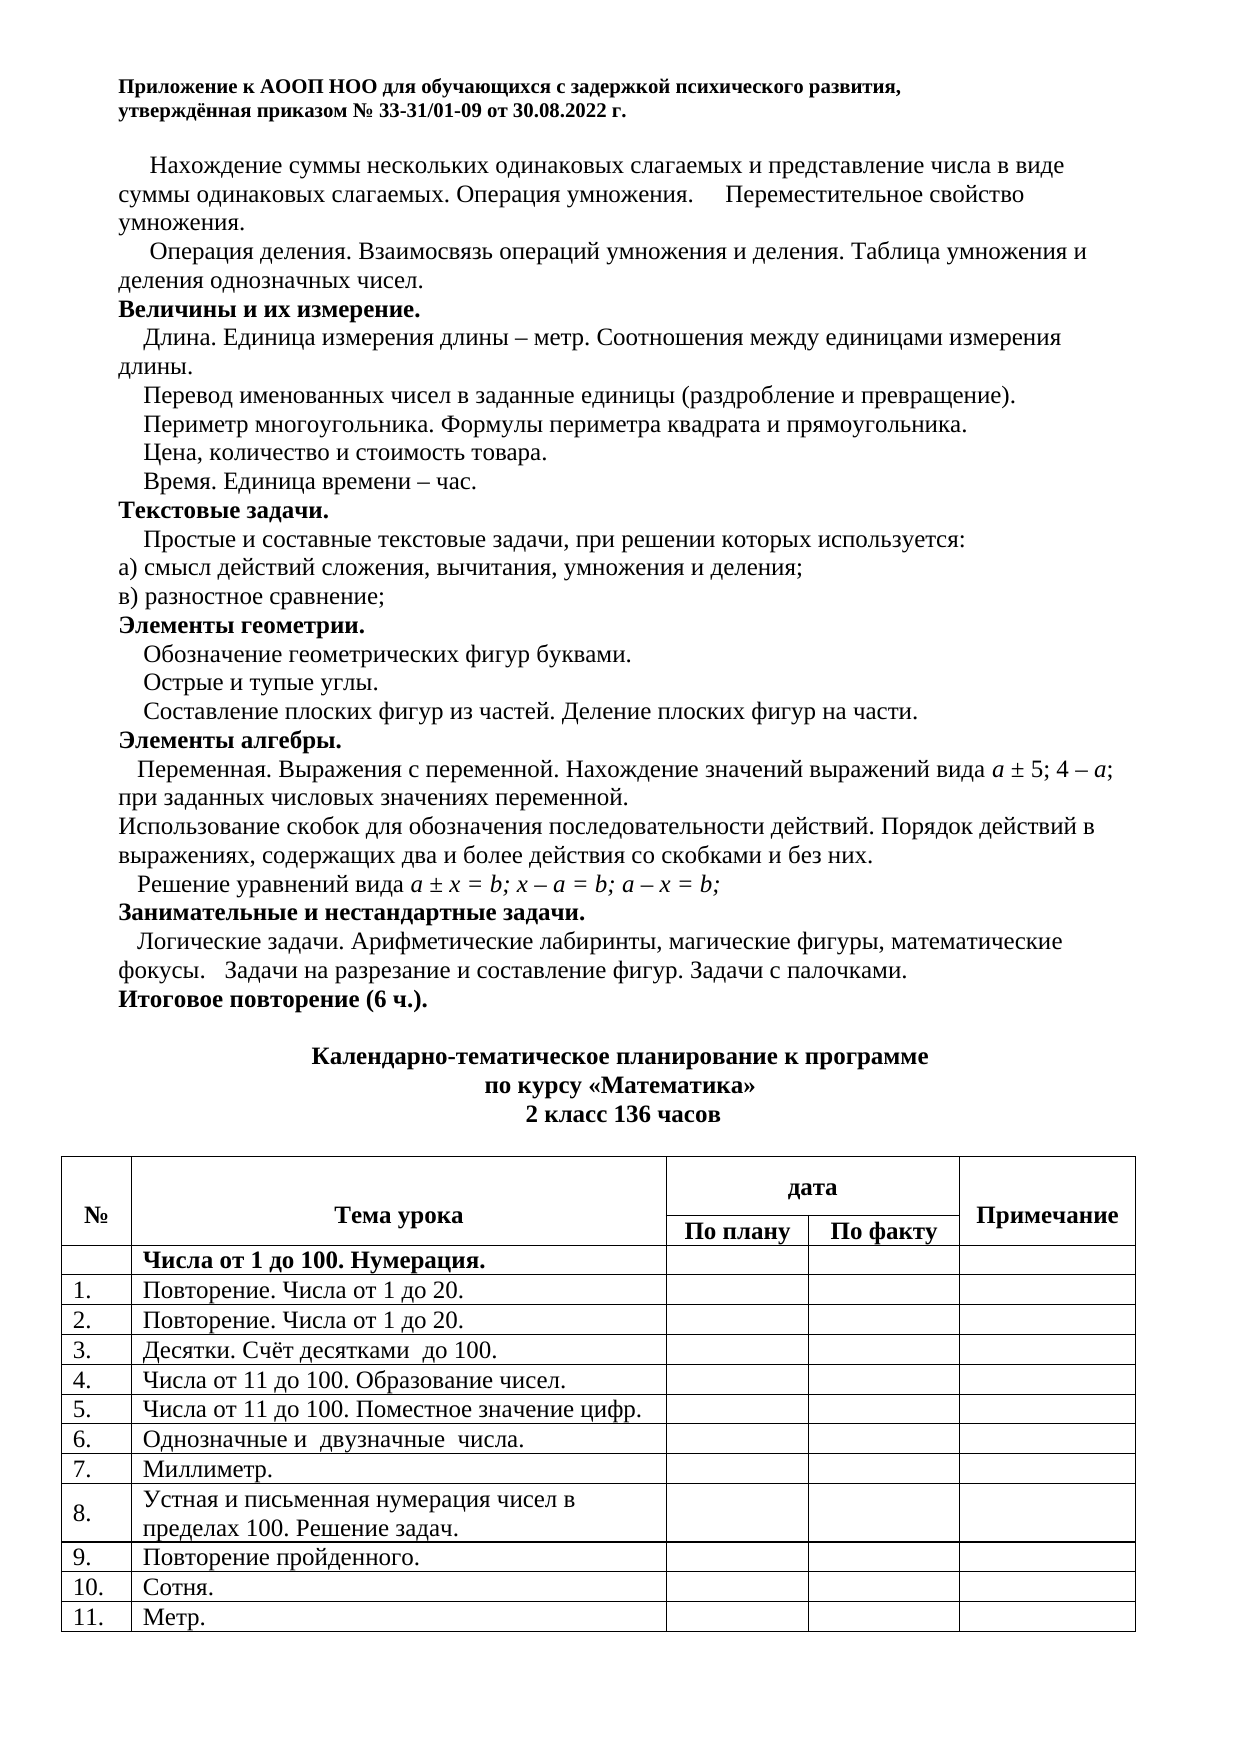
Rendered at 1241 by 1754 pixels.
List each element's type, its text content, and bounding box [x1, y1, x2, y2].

table_header Тема урока [132, 1157, 666, 1244]
table_cell [809, 1246, 959, 1274]
table_cell Метр. [132, 1602, 666, 1631]
table_cell [809, 1484, 959, 1541]
table_cell [809, 1424, 959, 1453]
text Итоговое повторение (6 ч.). [118, 984, 1122, 1012]
table_cell [667, 1543, 808, 1571]
table_cell [667, 1275, 808, 1304]
table_cell [960, 1395, 1135, 1423]
table_cell [667, 1454, 808, 1483]
text Нахождение суммы нескольких одинаковых слагаемых и представление числа в виде суммы одинаковых слагаемых. Операция умножения. Переместительное свойство умножения. [118, 150, 1122, 236]
table_cell [960, 1572, 1135, 1601]
table_header № [62, 1157, 131, 1244]
table_cell [667, 1365, 808, 1393]
text а) смысл действий сложения, вычитания, умножения и деления; [118, 552, 1122, 581]
text по курсу «Математика» [118, 1070, 1122, 1099]
table_cell [62, 1246, 131, 1274]
text Решение уравнений вида а ± х = b; х – а = b; а – х = b; [118, 869, 1122, 897]
table_cell Повторение пройденного. [132, 1543, 666, 1571]
text Время. Единица времени – час. [118, 466, 1122, 495]
table_cell [667, 1572, 808, 1601]
table_cell 7. [62, 1454, 131, 1483]
text Составление плоских фигур из частей. Деление плоских фигур на части. [118, 696, 1122, 725]
text Логические задачи. Арифметические лабиринты, магические фигуры, математические фокусы. Задачи на разрезание и составление фигур. Задачи с палочками. [118, 926, 1122, 984]
table_cell 2. [62, 1305, 131, 1334]
text 2 класс 136 часов [118, 1099, 1122, 1127]
table_cell 9. [62, 1543, 131, 1571]
table_cell [960, 1275, 1135, 1304]
table_cell Числа от 11 до 100. Поместное значение цифр. [132, 1395, 666, 1423]
table_cell 5. [62, 1395, 131, 1423]
table_cell [809, 1365, 959, 1393]
table_cell [667, 1335, 808, 1364]
text Переменная. Выражения с переменной. Нахождение значений выражений вида а ± 5; 4 – а; при заданных числовых значениях переменной. [118, 754, 1122, 811]
table_cell [809, 1454, 959, 1483]
text Занимательные и нестандартные задачи. [118, 897, 1122, 926]
table_cell Повторение. Числа от 1 до 20. [132, 1275, 666, 1304]
table_cell [960, 1543, 1135, 1571]
table_cell Повторение. Числа от 1 до 20. [132, 1305, 666, 1334]
table_cell [960, 1424, 1135, 1453]
text Перевод именованных чисел в заданные единицы (раздробление и превращение). [118, 380, 1122, 409]
table_cell [809, 1305, 959, 1334]
table_cell [809, 1602, 959, 1631]
table_cell [667, 1484, 808, 1541]
table_cell 11. [62, 1602, 131, 1631]
table_cell Числа от 11 до 100. Образование чисел. [132, 1365, 666, 1393]
table_cell Однозначные и двузначные числа. [132, 1424, 666, 1453]
table_cell 1. [62, 1275, 131, 1304]
text Величины и их измерение. [118, 294, 1122, 322]
table_cell [809, 1543, 959, 1571]
table_cell [960, 1365, 1135, 1393]
text Обозначение геометрических фигур буквами. [118, 639, 1122, 667]
table_cell По факту [809, 1216, 959, 1244]
table_cell Сотня. [132, 1572, 666, 1601]
table_cell [960, 1454, 1135, 1483]
table_cell Десятки. Счёт десятками до 100. [132, 1335, 666, 1364]
text Простые и составные текстовые задачи, при решении которых используется: [118, 524, 1122, 552]
text Элементы геометрии. [118, 610, 1122, 639]
table_cell [960, 1602, 1135, 1631]
table_cell 3. [62, 1335, 131, 1364]
table_header дата [667, 1157, 959, 1215]
table_cell Миллиметр. [132, 1454, 666, 1483]
table_cell По плану [667, 1216, 808, 1244]
table_cell 4. [62, 1365, 131, 1393]
table_cell Числа от 1 до 100. Нумерация. [132, 1246, 666, 1274]
table_cell [809, 1572, 959, 1601]
table_cell [960, 1335, 1135, 1364]
text Использование скобок для обозначения последовательности действий. Порядок действий в выражениях, содержащих два и более действия со скобками и без них. [118, 811, 1122, 869]
text Элементы алгебры. [118, 725, 1122, 754]
text в) разностное сравнение; [118, 581, 1122, 610]
text Календарно-тематическое планирование к программе [118, 1041, 1122, 1070]
text Острые и тупые углы. [118, 667, 1122, 696]
table_cell 8. [62, 1484, 131, 1541]
table_cell [667, 1395, 808, 1423]
table_cell 6. [62, 1424, 131, 1453]
table_cell [667, 1305, 808, 1334]
text Текстовые задачи. [118, 495, 1122, 524]
table_cell 10. [62, 1572, 131, 1601]
table_header Примечание [960, 1157, 1135, 1244]
text Периметр многоугольника. Формулы периметра квадрата и прямоугольника. [118, 409, 1122, 437]
table_cell [960, 1246, 1135, 1274]
table_cell [960, 1484, 1135, 1541]
text Операция деления. Взаимосвязь операций умножения и деления. Таблица умножения и деления однозначных чисел. [118, 236, 1122, 294]
table_cell [667, 1602, 808, 1631]
table_cell [809, 1335, 959, 1364]
text Длина. Единица измерения длины – метр. Соотношения между единицами измерения длины. [118, 322, 1122, 380]
text Цена, количество и стоимость товара. [118, 437, 1122, 466]
table_cell [809, 1275, 959, 1304]
table_cell [960, 1305, 1135, 1334]
table_cell [809, 1395, 959, 1423]
table_cell Устная и письменная нумерация чисел в пределах 100. Решение задач. [132, 1484, 666, 1541]
table_cell [667, 1246, 808, 1274]
table_cell [667, 1424, 808, 1453]
